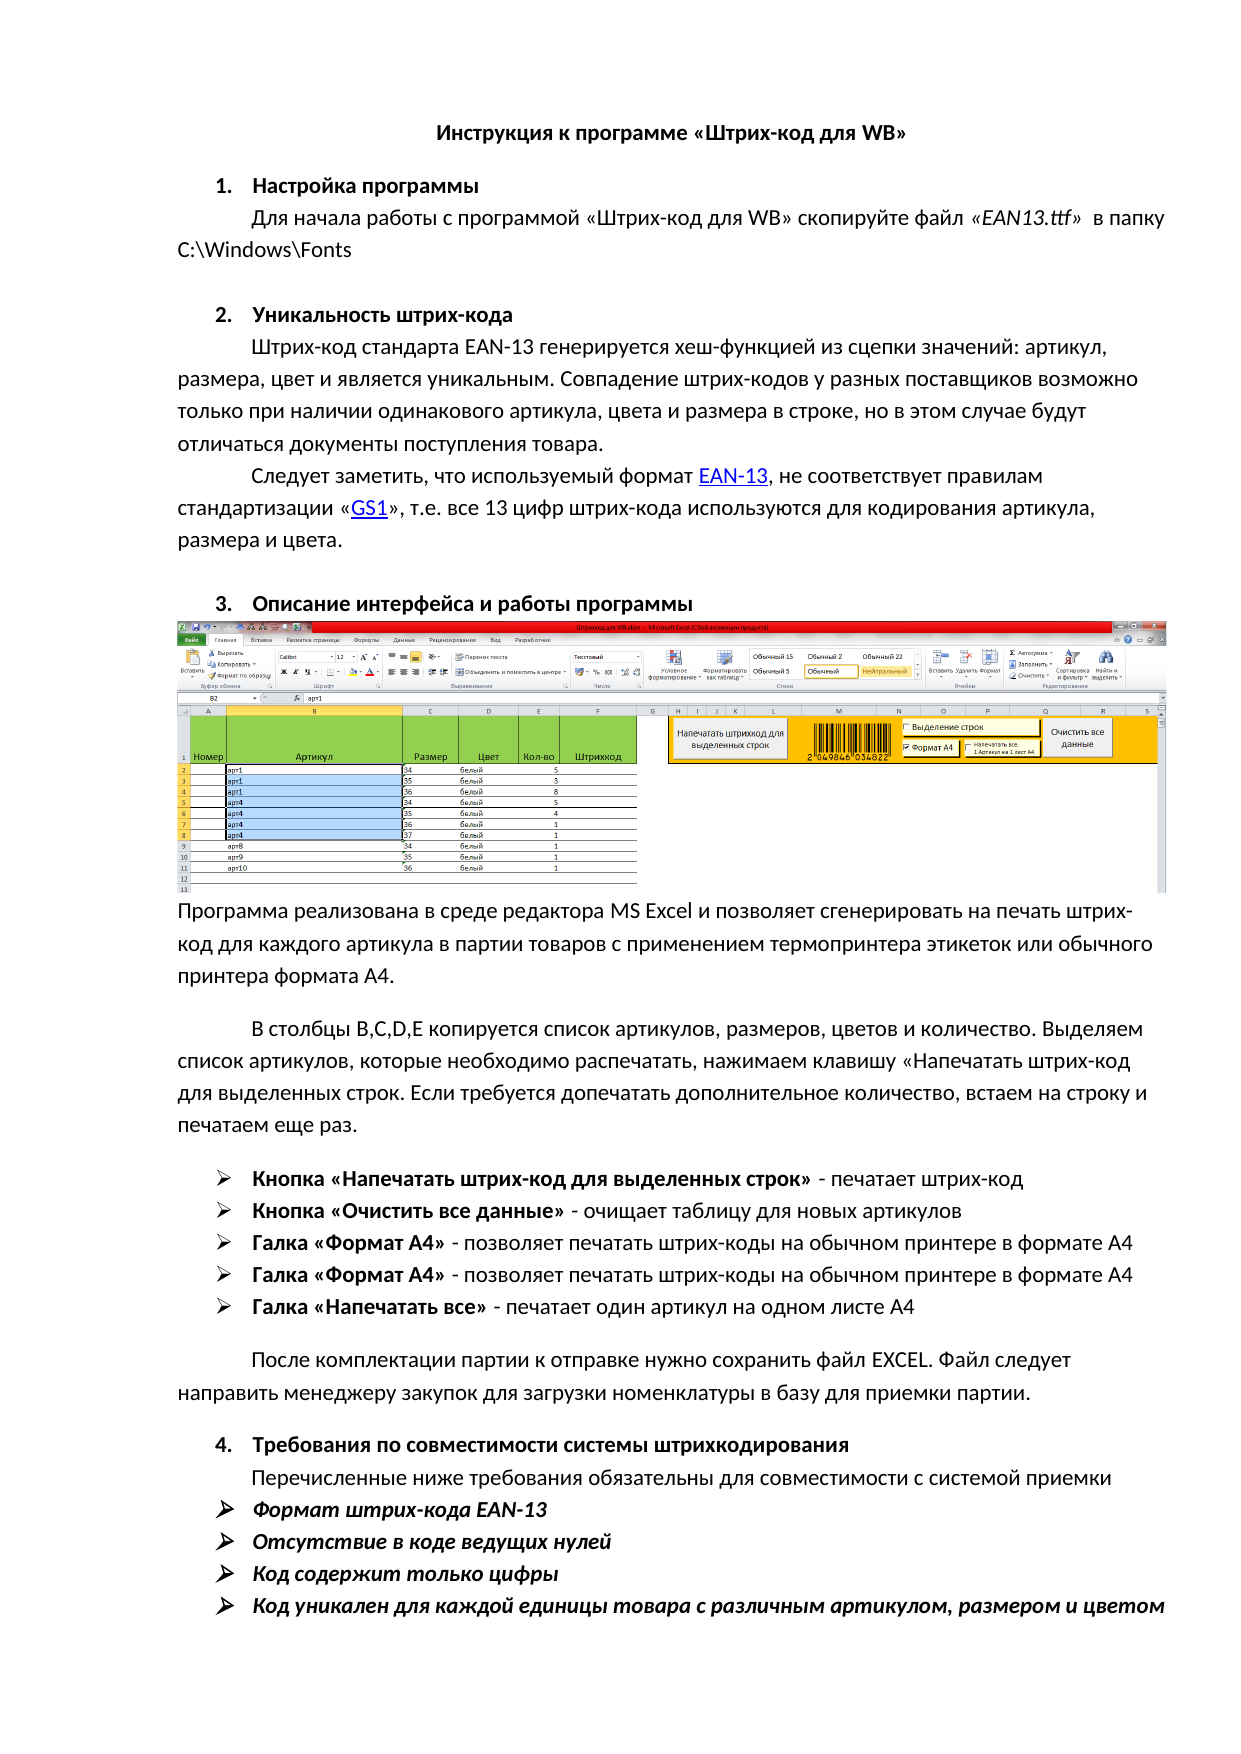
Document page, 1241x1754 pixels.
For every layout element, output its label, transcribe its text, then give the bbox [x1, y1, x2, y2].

list Отсутствие в коде ведущих нулей [215, 1527, 1167, 1555]
list Описание интерфейса и работы программы [215, 589, 1167, 618]
list Штрих-код стандарта EAN-13 генерируется хеш-функцией из сцепки значений: артикул, размера, цвет и является уникальным. Совпадение штрих-кодов у разных поставщиков возможно только при наличии одинакового артикула, цвета и размера в строке, но в этом случае будут отличаться документы поступления товара. [177, 332, 1167, 457]
list Галка «Формат А4» - позволяет печатать штрих-коды на обычном принтере в формате А4 [215, 1228, 1167, 1256]
list Требования по совместимости системы штрихкодирования [215, 1431, 1167, 1459]
list Код уникален для каждой единицы товара с различным артикулом, размером и цветом [215, 1592, 1167, 1619]
list Галка «Напечатать все» - печатает один артикул на одном листе А4 [215, 1292, 1167, 1320]
picture [177, 621, 1167, 893]
list Программа реализована в среде редактора MS Excel и позволяет сгенерировать на печать штрих-код для каждого артикула в партии товаров с применением термопринтера этикеток или обычного принтера формата А4. [177, 893, 1167, 989]
list Формат штрих-кода EAN-13 [215, 1495, 1167, 1523]
list Кнопка «Очистить все данные» - очищает таблицу для новых артикулов [215, 1196, 1167, 1224]
list Следует заметить, что используемый формат EAN-13, не соответствует правилам стандартизации «GS1», т.е. все 13 цифр штрих-кода используются для кодирования артикула, размера и цвета. [177, 461, 1167, 553]
list Уникальность штрих-кода [215, 300, 1167, 328]
list Кнопка «Напечатать штрих-код для выделенных строк» - печатает штрих-код [215, 1164, 1167, 1192]
list Перечисленные ниже требования обязательны для совместимости с системой приемки [251, 1463, 1167, 1491]
text После комплектации партии к отправке нужно сохранить файл EXCEL. Файл следует направить менеджеру закупок для загрузки номенклатуры в базу для приемки партии. [177, 1345, 1167, 1406]
list Настройка программы [215, 171, 1167, 199]
text Инструкция к программе «Штрих-код для WB» [177, 118, 1167, 146]
list Галка «Формат А4» - позволяет печатать штрих-коды на обычном принтере в формате А4 [215, 1260, 1167, 1288]
list Код содержит только цифры [215, 1559, 1167, 1587]
list Для начала работы с программой «Штрих-код для WB» скопируйте файл «EAN13.ttf» в папку C:\Windows\Fonts [177, 203, 1167, 263]
text В столбцы B,C,D,E копируется список артикулов, размеров, цветов и количество. Выделяем список артикулов, которые необходимо распечатать, нажимаем клавишу «Напечатать штрих-код для выделенных строк. Если требуется допечатать дополнительное количество, встаем на строку и печатаем еще раз. [177, 1014, 1167, 1139]
